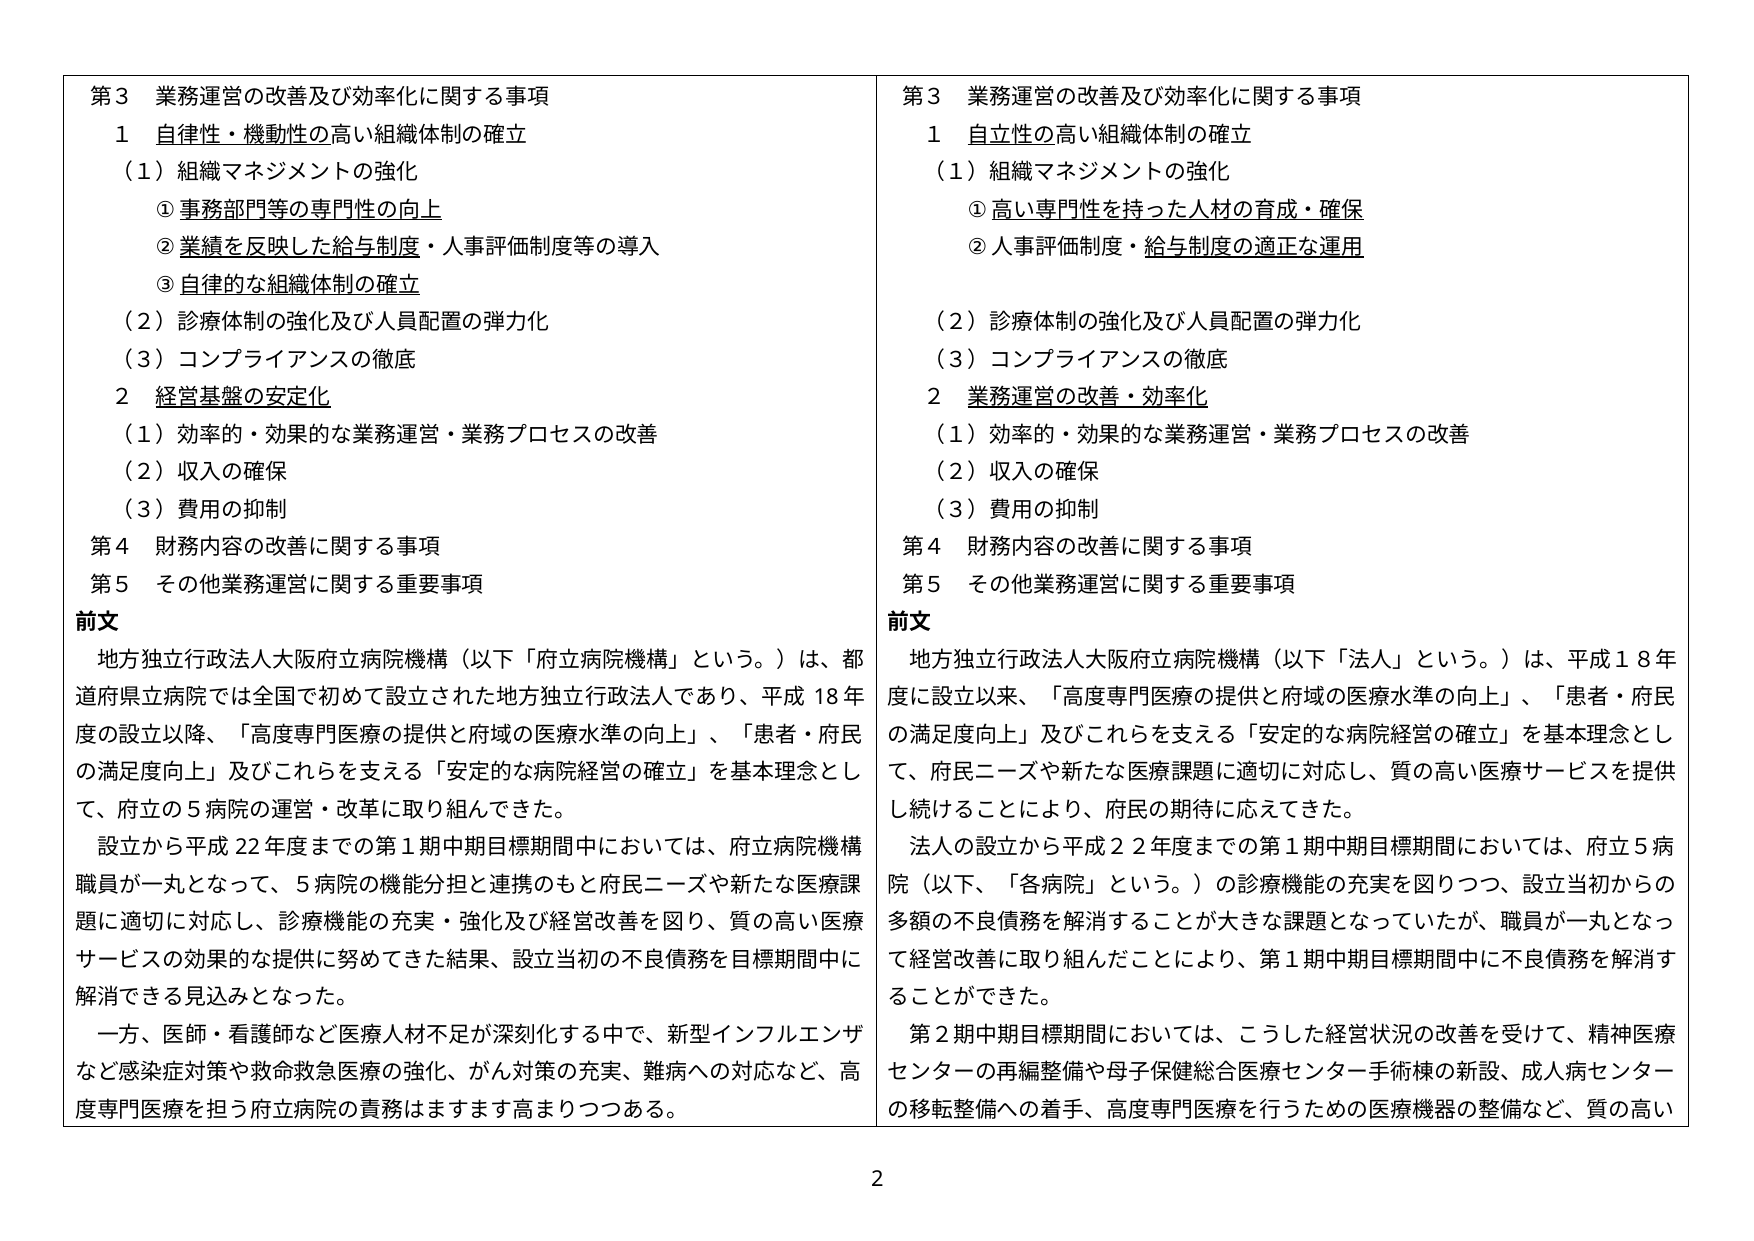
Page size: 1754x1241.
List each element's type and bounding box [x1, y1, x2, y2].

table_cell [877, 76, 1688, 1126]
table_cell [64, 76, 876, 1126]
